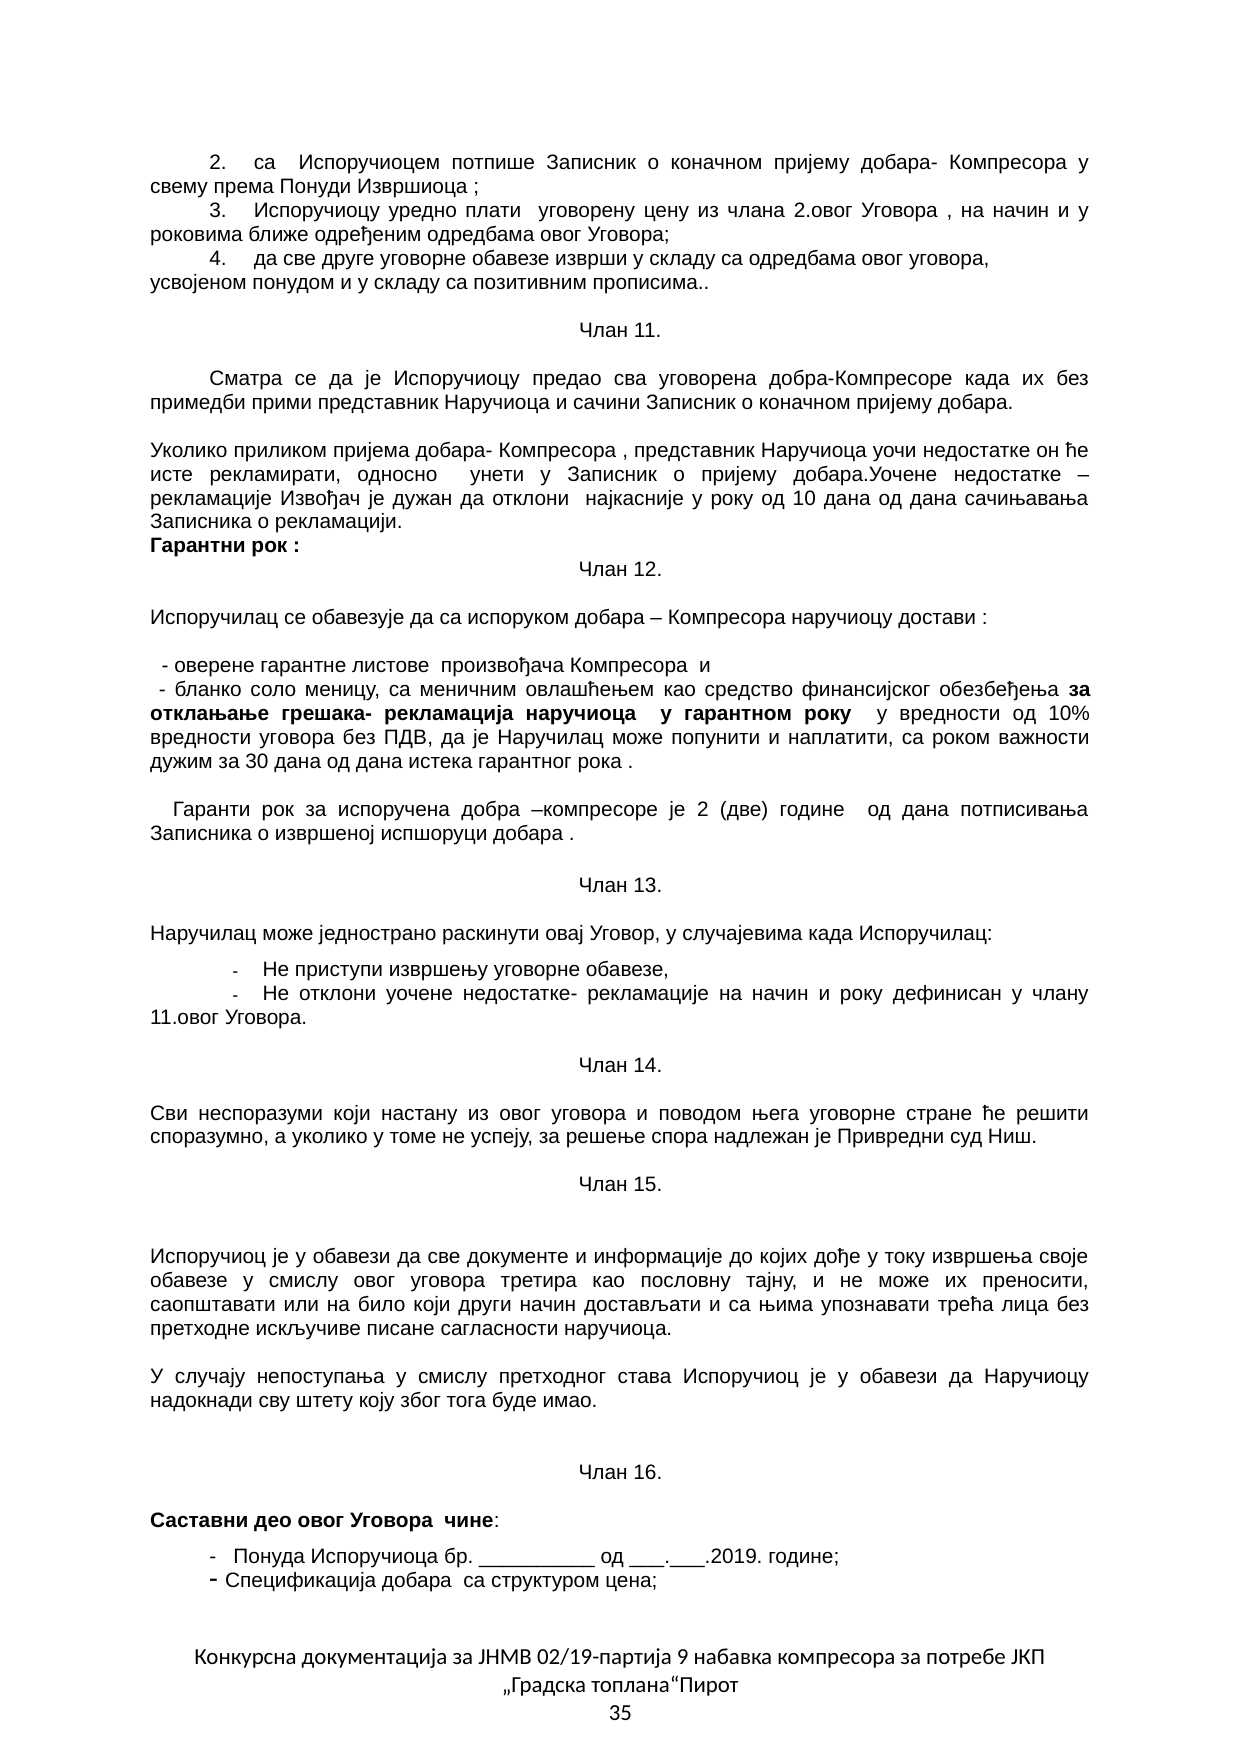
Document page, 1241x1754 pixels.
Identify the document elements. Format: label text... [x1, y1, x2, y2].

text - бланко соло меницу, са меничним овлашћењем као средство финансијског обезбеђења за отклањање грешака- рекламација наручиоца у гарантном року у вредности од 10% вредности уговора без ПДВ, да је Наручилац може попунити и наплатити, са роком важности дужим за 30 дана од дана истека гарантног рока . [150, 677, 1090, 773]
text Члан 12. [150, 557, 1090, 581]
text 4. да све друге уговорне обавезе изврши у складу са одредбама овог уговора, усвојеном понудом и у складу са позитивним прописима.. [150, 246, 1090, 294]
text Сматра се да је Испоручиоцу предао сва уговорена добра-Компресоре када их без примедби прими представник Наручиоца и сачини Записник о коначном пријему добара. [150, 366, 1090, 413]
text Саставни део овог Уговора чине: [150, 1508, 1090, 1532]
text Члан 11. [150, 318, 1090, 342]
text Испоручилац се обавезује да са испоруком добара – Компресора наручиоцу достави : [150, 605, 1090, 629]
text Члан 16. [150, 1460, 1090, 1484]
text Члан 13. [150, 873, 1090, 897]
text Сви неспоразуми који настану из овог уговора и поводом њега уговорне стране ће решити споразумно, а уколико у томе не успеју, за решење спора надлежан је Привредни суд Ниш. [150, 1100, 1090, 1148]
text Наручилац може једнострано раскинути овај Уговор, у случајевима када Испоручилац: [150, 921, 1090, 945]
text Члан 14. [150, 1052, 1090, 1076]
text Члан 15. [150, 1172, 1090, 1196]
list Спецификација добара са структуром цена; [150, 1568, 1090, 1593]
text Испоручиоц је у обавези да све документе и информације до којих дође у току извршења своје обавезе у смислу овог уговора третира као пословну тајну, и не може их преносити, саопштавати или на било који други начин достављати и са њима упознавати трећа лица без претходне искључиве писане сагласности наручиоца. [150, 1244, 1090, 1340]
text Гаранти рок за испоручена добра –компресоре је 2 (две) године од дана потписивања Записника о извршеној испшоруци добара . [150, 797, 1090, 845]
text - Понуда Испоручиоца бр. __________ од ___.___.2019. године; [150, 1544, 1090, 1568]
text Гарантни рок : [150, 533, 1090, 557]
text 3. Испоручиоцу уредно плати уговорену цену из члана 2.овог Уговора , на начин и у роковима ближе одређеним одредбама овог Уговора; [150, 198, 1090, 246]
text У случају непоступања у смислу претходног става Испоручиоц је у обавези да Наручиоцу надокнади сву штету коју због тога буде имао. [150, 1364, 1090, 1412]
list Не приступи извршењу уговорне обавезе, [232, 957, 1090, 981]
text Уколико приликом пријема добара- Компресора , представник Наручиоца уочи недостатке он ће исте рекламирати, односно унети у Записник о пријему добара.Уочене недостатке – рекламације Извођач је дужан да отклони најкасније у року од 10 дана од дана сачињавања Записника о рекламацији. [150, 437, 1090, 533]
list Не отклони уочене недостатке- рекламације на начин и року дефинисан у члану 11.овог Уговора. [150, 981, 1090, 1028]
text - оверене гарантне листове произвођача Компресора и [150, 653, 1090, 677]
text 2. са Испоручиоцем потпише Записник о коначном пријему добара- Компресора у свему према Понуди Извршиоца ; [150, 150, 1090, 198]
